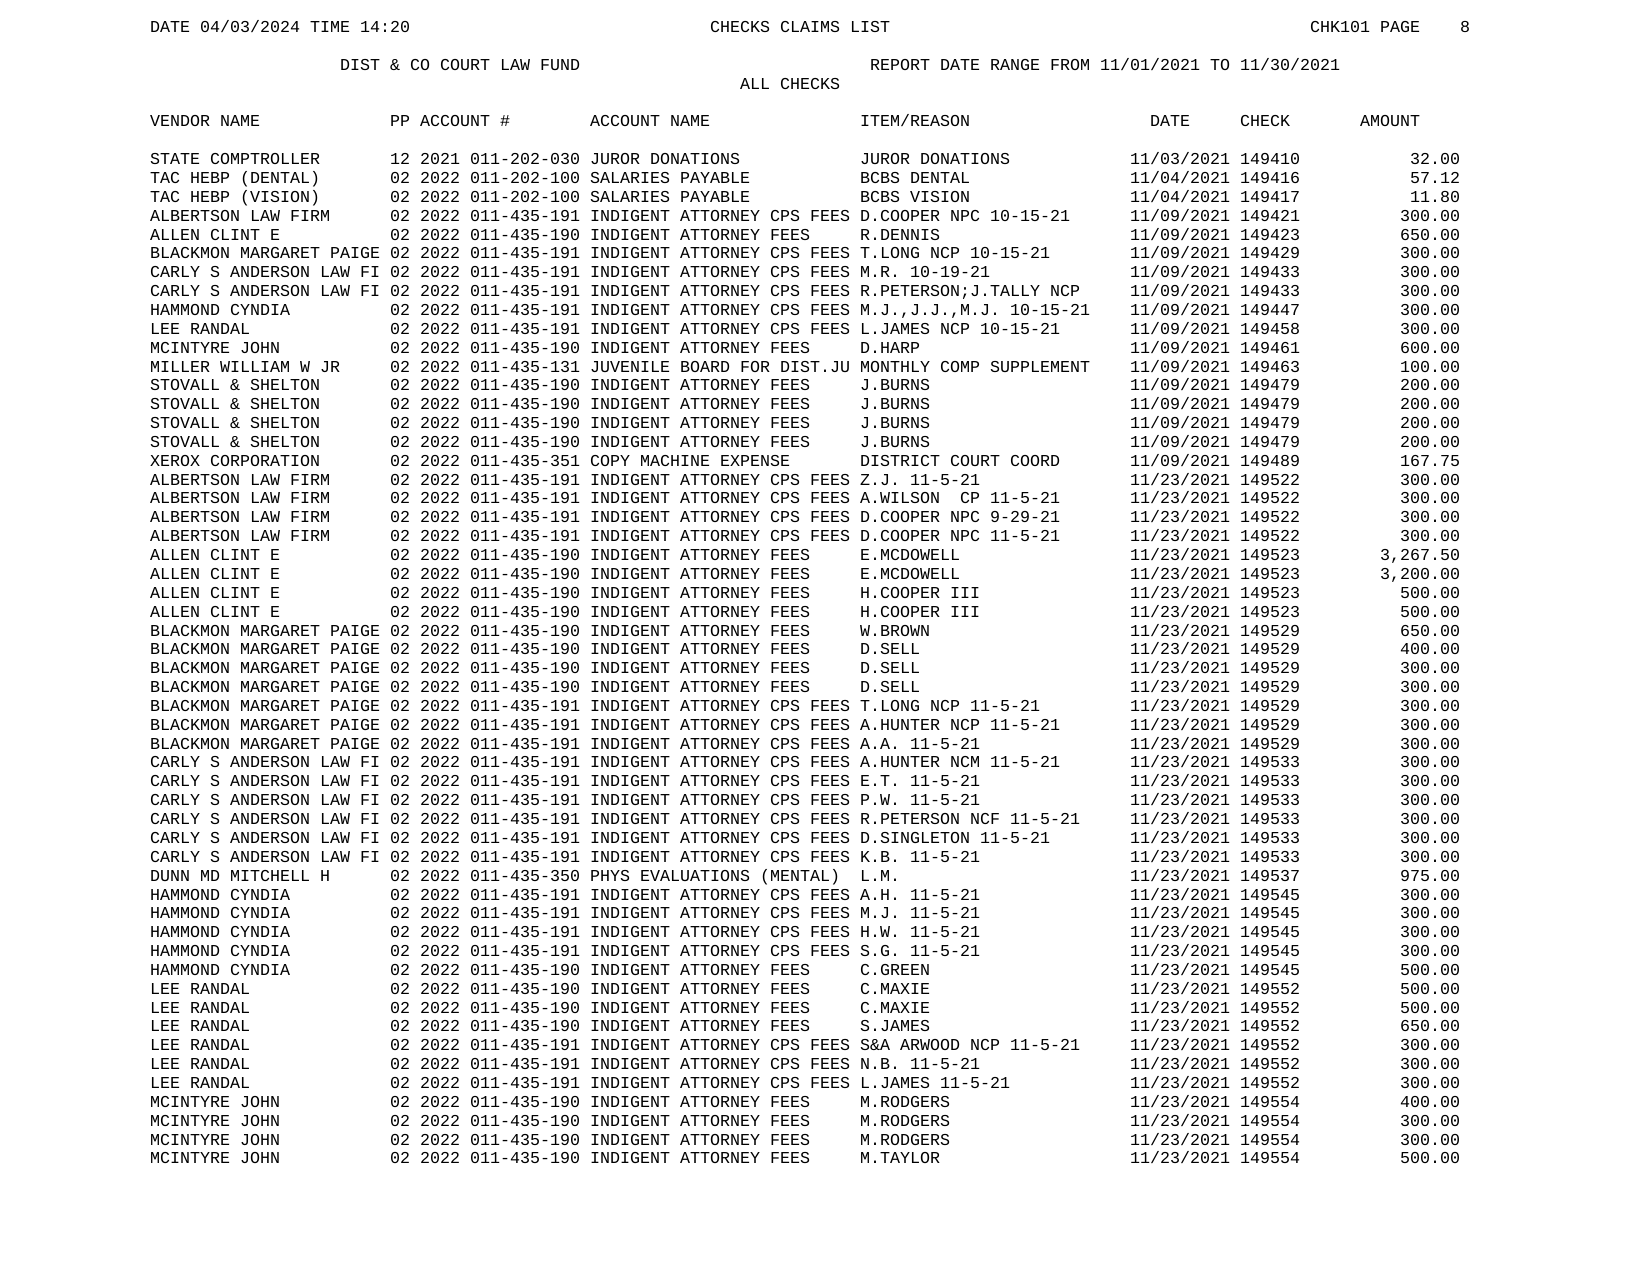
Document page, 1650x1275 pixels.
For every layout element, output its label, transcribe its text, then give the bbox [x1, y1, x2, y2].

text ALLEN CLINT E 02 2022 011-435-190 INDIGENT ATTORNEY FEES H.COOPER III 11/23/2021 149523 500.00 [150, 603, 1500, 622]
text HAMMOND CYNDIA 02 2022 011-435-191 INDIGENT ATTORNEY CPS FEES M.J. 11-5-21 11/23/2021 149545 300.00 [150, 905, 1500, 924]
text ALBERTSON LAW FIRM 02 2022 011-435-191 INDIGENT ATTORNEY CPS FEES A.WILSON CP 11-5-21 11/23/2021 149522 300.00 [150, 490, 1500, 509]
text VENDOR NAME PP ACCOUNT # ACCOUNT NAME ITEM/REASON DATE CHECK AMOUNT [150, 113, 1500, 132]
text MCINTYRE JOHN 02 2022 011-435-190 INDIGENT ATTORNEY FEES M.RODGERS 11/23/2021 149554 400.00 [150, 1093, 1500, 1112]
text ALLEN CLINT E 02 2022 011-435-190 INDIGENT ATTORNEY FEES E.MCDOWELL 11/23/2021 149523 3,267.50 [150, 547, 1500, 566]
text ALBERTSON LAW FIRM 02 2022 011-435-191 INDIGENT ATTORNEY CPS FEES Z.J. 11-5-21 11/23/2021 149522 300.00 [150, 471, 1500, 490]
text ALBERTSON LAW FIRM 02 2022 011-435-191 INDIGENT ATTORNEY CPS FEES D.COOPER NPC 11-5-21 11/23/2021 149522 300.00 [150, 528, 1500, 547]
text STOVALL & SHELTON 02 2022 011-435-190 INDIGENT ATTORNEY FEES J.BURNS 11/09/2021 149479 200.00 [150, 377, 1500, 396]
text HAMMOND CYNDIA 02 2022 011-435-191 INDIGENT ATTORNEY CPS FEES H.W. 11-5-21 11/23/2021 149545 300.00 [150, 924, 1500, 943]
text BLACKMON MARGARET PAIGE 02 2022 011-435-190 INDIGENT ATTORNEY FEES D.SELL 11/23/2021 149529 300.00 [150, 660, 1500, 679]
text HAMMOND CYNDIA 02 2022 011-435-191 INDIGENT ATTORNEY CPS FEES A.H. 11-5-21 11/23/2021 149545 300.00 [150, 886, 1500, 905]
text ALLEN CLINT E 02 2022 011-435-190 INDIGENT ATTORNEY FEES R.DENNIS 11/09/2021 149423 650.00 [150, 226, 1500, 245]
text BLACKMON MARGARET PAIGE 02 2022 011-435-190 INDIGENT ATTORNEY FEES W.BROWN 11/23/2021 149529 650.00 [150, 622, 1500, 641]
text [150, 1150, 1500, 1169]
text HAMMOND CYNDIA 02 2022 011-435-190 INDIGENT ATTORNEY FEES C.GREEN 11/23/2021 149545 500.00 [150, 961, 1500, 980]
text MCINTYRE JOHN 02 2022 011-435-190 INDIGENT ATTORNEY FEES D.HARP 11/09/2021 149461 600.00 [150, 339, 1500, 358]
text ALBERTSON LAW FIRM 02 2022 011-435-191 INDIGENT ATTORNEY CPS FEES D.COOPER NPC 9-29-21 11/23/2021 149522 300.00 [150, 509, 1500, 528]
text MCINTYRE JOHN 02 2022 011-435-190 INDIGENT ATTORNEY FEES M.RODGERS 11/23/2021 149554 300.00 [150, 1131, 1500, 1150]
text LEE RANDAL 02 2022 011-435-190 INDIGENT ATTORNEY FEES C.MAXIE 11/23/2021 149552 500.00 [150, 999, 1500, 1018]
text ALLEN CLINT E 02 2022 011-435-190 INDIGENT ATTORNEY FEES H.COOPER III 11/23/2021 149523 500.00 [150, 584, 1500, 603]
text LEE RANDAL 02 2022 011-435-191 INDIGENT ATTORNEY CPS FEES S&A ARWOOD NCP 11-5-21 11/23/2021 149552 300.00 [150, 1037, 1500, 1056]
text CARLY S ANDERSON LAW FI 02 2022 011-435-191 INDIGENT ATTORNEY CPS FEES K.B. 11-5-21 11/23/2021 149533 300.00 [150, 848, 1500, 867]
text STATE COMPTROLLER 12 2021 011-202-030 JUROR DONATIONS JUROR DONATIONS 11/03/2021 149410 32.00 [150, 151, 1500, 169]
text LEE RANDAL 02 2022 011-435-191 INDIGENT ATTORNEY CPS FEES L.JAMES NCP 10-15-21 11/09/2021 149458 300.00 [150, 320, 1500, 339]
text CARLY S ANDERSON LAW FI 02 2022 011-435-191 INDIGENT ATTORNEY CPS FEES R.PETERSON NCF 11-5-21 11/23/2021 149533 300.00 [150, 811, 1500, 829]
text XEROX CORPORATION 02 2022 011-435-351 COPY MACHINE EXPENSE DISTRICT COURT COORD 11/09/2021 149489 167.75 [150, 452, 1500, 471]
text DUNN MD MITCHELL H 02 2022 011-435-350 PHYS EVALUATIONS (MENTAL) L.M. 11/23/2021 149537 975.00 [150, 867, 1500, 886]
text ALBERTSON LAW FIRM 02 2022 011-435-191 INDIGENT ATTORNEY CPS FEES D.COOPER NPC 10-15-21 11/09/2021 149421 300.00 [150, 207, 1500, 226]
text CARLY S ANDERSON LAW FI 02 2022 011-435-191 INDIGENT ATTORNEY CPS FEES M.R. 10-19-21 11/09/2021 149433 300.00 [150, 264, 1500, 283]
text HAMMOND CYNDIA 02 2022 011-435-191 INDIGENT ATTORNEY CPS FEES S.G. 11-5-21 11/23/2021 149545 300.00 [150, 943, 1500, 961]
text MCINTYRE JOHN 02 2022 011-435-190 INDIGENT ATTORNEY FEES M.RODGERS 11/23/2021 149554 300.00 [150, 1112, 1500, 1131]
text BLACKMON MARGARET PAIGE 02 2022 011-435-190 INDIGENT ATTORNEY FEES D.SELL 11/23/2021 149529 400.00 [150, 641, 1500, 660]
text BLACKMON MARGARET PAIGE 02 2022 011-435-191 INDIGENT ATTORNEY CPS FEES T.LONG NCP 10-15-21 11/09/2021 149429 300.00 [150, 245, 1500, 264]
text BLACKMON MARGARET PAIGE 02 2022 011-435-191 INDIGENT ATTORNEY CPS FEES A.HUNTER NCP 11-5-21 11/23/2021 149529 300.00 [150, 716, 1500, 735]
text LEE RANDAL 02 2022 011-435-191 INDIGENT ATTORNEY CPS FEES N.B. 11-5-21 11/23/2021 149552 300.00 [150, 1056, 1500, 1074]
text BLACKMON MARGARET PAIGE 02 2022 011-435-191 INDIGENT ATTORNEY CPS FEES A.A. 11-5-21 11/23/2021 149529 300.00 [150, 735, 1500, 754]
text MILLER WILLIAM W JR 02 2022 011-435-131 JUVENILE BOARD FOR DIST.JU MONTHLY COMP SUPPLEMENT 11/09/2021 149463 100.00 [150, 358, 1500, 377]
text STOVALL & SHELTON 02 2022 011-435-190 INDIGENT ATTORNEY FEES J.BURNS 11/09/2021 149479 200.00 [150, 396, 1500, 415]
text CARLY S ANDERSON LAW FI 02 2022 011-435-191 INDIGENT ATTORNEY CPS FEES A.HUNTER NCM 11-5-21 11/23/2021 149533 300.00 [150, 754, 1500, 773]
text LEE RANDAL 02 2022 011-435-190 INDIGENT ATTORNEY FEES S.JAMES 11/23/2021 149552 650.00 [150, 1018, 1500, 1037]
text CARLY S ANDERSON LAW FI 02 2022 011-435-191 INDIGENT ATTORNEY CPS FEES P.W. 11-5-21 11/23/2021 149533 300.00 [150, 792, 1500, 811]
text CARLY S ANDERSON LAW FI 02 2022 011-435-191 INDIGENT ATTORNEY CPS FEES R.PETERSON;J.TALLY NCP 11/09/2021 149433 300.00 [150, 283, 1500, 302]
text BLACKMON MARGARET PAIGE 02 2022 011-435-190 INDIGENT ATTORNEY FEES D.SELL 11/23/2021 149529 300.00 [150, 679, 1500, 697]
text STOVALL & SHELTON 02 2022 011-435-190 INDIGENT ATTORNEY FEES J.BURNS 11/09/2021 149479 200.00 [150, 433, 1500, 452]
text LEE RANDAL 02 2022 011-435-191 INDIGENT ATTORNEY CPS FEES L.JAMES 11-5-21 11/23/2021 149552 300.00 [150, 1074, 1500, 1093]
text CARLY S ANDERSON LAW FI 02 2022 011-435-191 INDIGENT ATTORNEY CPS FEES E.T. 11-5-21 11/23/2021 149533 300.00 [150, 773, 1500, 792]
text DIST & CO COURT LAW FUND REPORT DATE RANGE FROM 11/01/2021 TO 11/30/2021 [150, 56, 1500, 75]
text CARLY S ANDERSON LAW FI 02 2022 011-435-191 INDIGENT ATTORNEY CPS FEES D.SINGLETON 11-5-21 11/23/2021 149533 300.00 [150, 829, 1500, 848]
text TAC HEBP (VISION) 02 2022 011-202-100 SALARIES PAYABLE BCBS VISION 11/04/2021 149417 11.80 [150, 188, 1500, 207]
text LEE RANDAL 02 2022 011-435-190 INDIGENT ATTORNEY FEES C.MAXIE 11/23/2021 149552 500.00 [150, 980, 1500, 999]
text DATE 04/03/2024 TIME 14:20 CHECKS CLAIMS LIST CHK101 PAGE 8 [150, 19, 1500, 38]
text ALL CHECKS [150, 75, 1500, 94]
text ALLEN CLINT E 02 2022 011-435-190 INDIGENT ATTORNEY FEES E.MCDOWELL 11/23/2021 149523 3,200.00 [150, 566, 1500, 584]
text TAC HEBP (DENTAL) 02 2022 011-202-100 SALARIES PAYABLE BCBS DENTAL 11/04/2021 149416 57.12 [150, 169, 1500, 188]
text STOVALL & SHELTON 02 2022 011-435-190 INDIGENT ATTORNEY FEES J.BURNS 11/09/2021 149479 200.00 [150, 415, 1500, 433]
text BLACKMON MARGARET PAIGE 02 2022 011-435-191 INDIGENT ATTORNEY CPS FEES T.LONG NCP 11-5-21 11/23/2021 149529 300.00 [150, 697, 1500, 716]
text HAMMOND CYNDIA 02 2022 011-435-191 INDIGENT ATTORNEY CPS FEES M.J.,J.J.,M.J. 10-15-21 11/09/2021 149447 300.00 [150, 302, 1500, 320]
